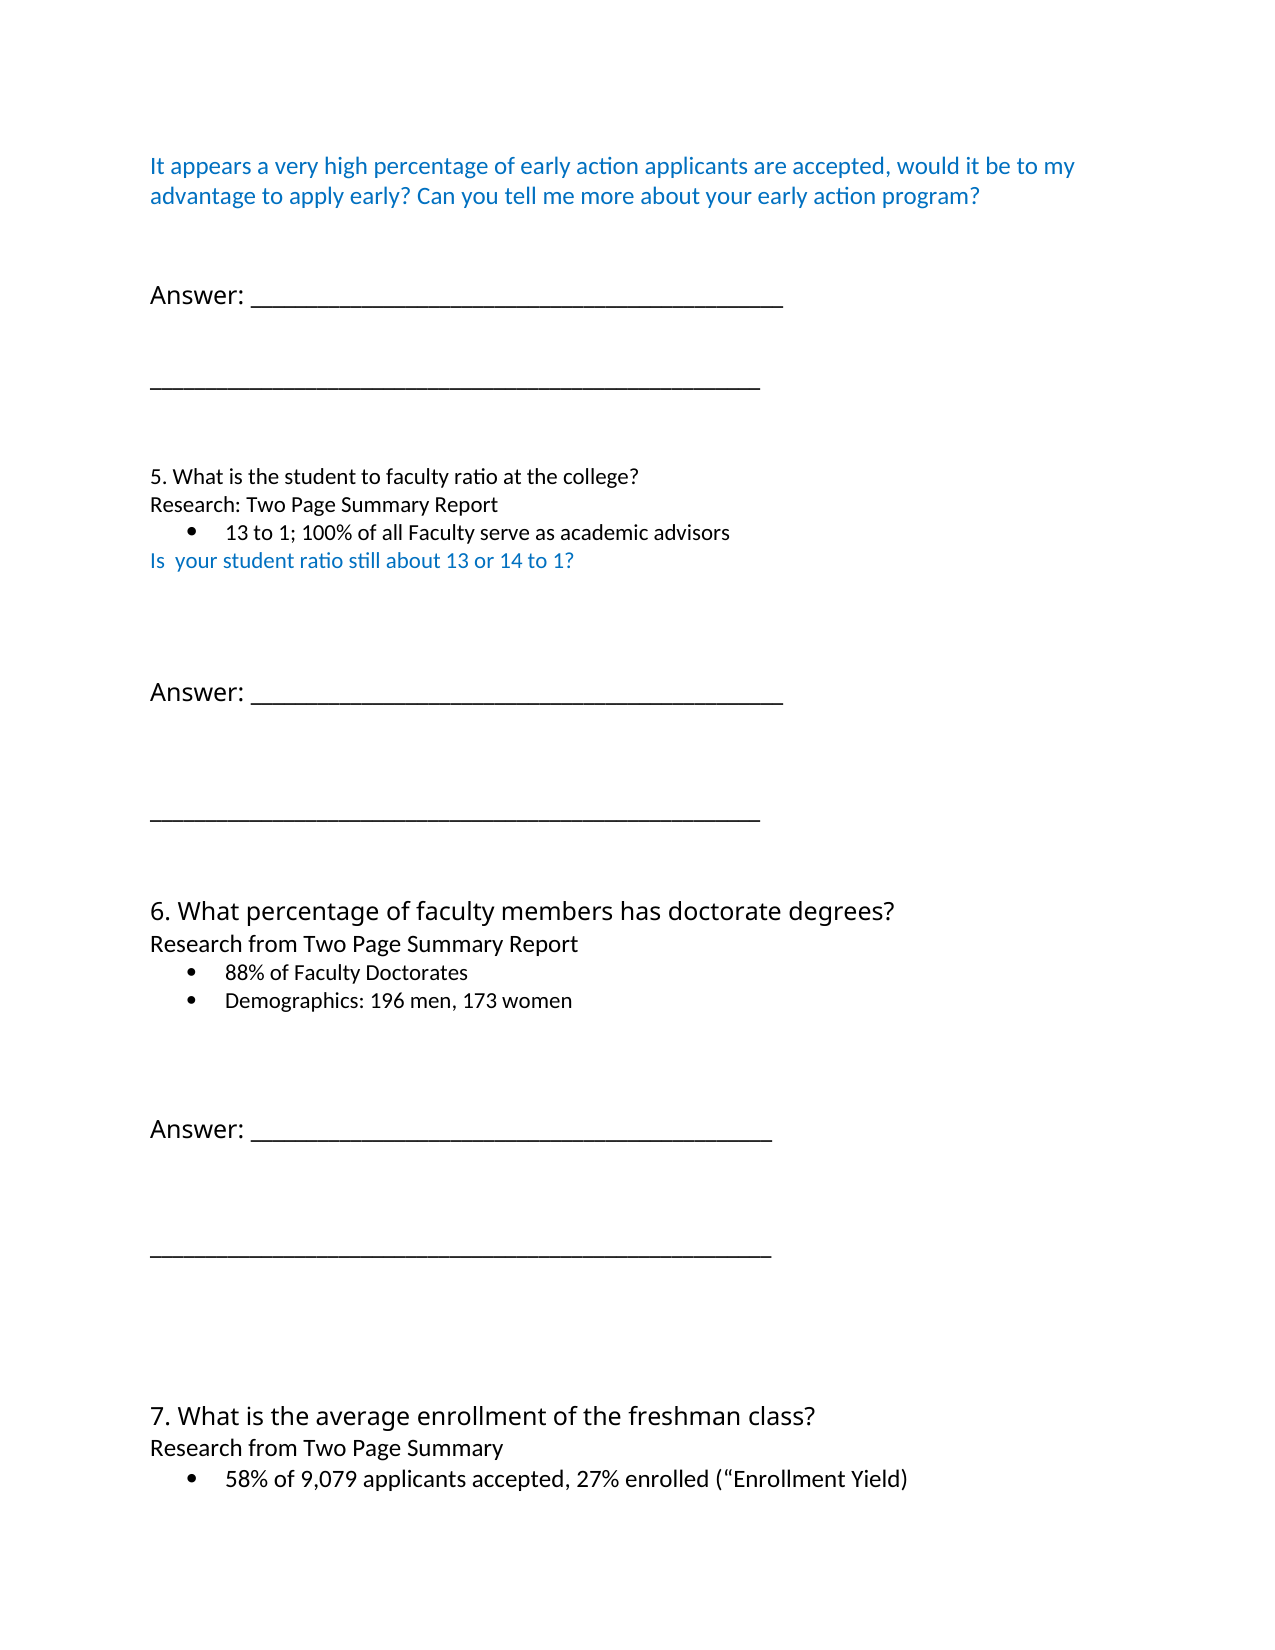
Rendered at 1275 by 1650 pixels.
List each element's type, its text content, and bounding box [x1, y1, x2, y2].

text Research: Two Page Summary Report [150, 490, 1125, 518]
text Is your student ratio still about 13 or 14 to 1? [150, 546, 1125, 574]
text ________________________________________________________ [150, 1228, 1125, 1262]
text Answer: _______________________________________________ 􀀀 [150, 1045, 1125, 1160]
text 5. What is the student to faculty ratio at the college? [150, 462, 1125, 490]
text 6. What percentage of faculty members has doctorate degrees? [150, 894, 1125, 928]
text Research from Two Page Summary [150, 1432, 1125, 1463]
text 7. What is the average enrollment of the freshman class? [150, 1398, 1125, 1432]
list Demographics: 196 men, 173 women [187, 986, 1125, 1014]
text _______________________________________________________ [150, 792, 1125, 826]
list 58% of 9,079 applicants accepted, 27% enrolled (“Enrollment Yield) [187, 1463, 1125, 1493]
text _______________________________________________________ [150, 360, 1125, 394]
list 13 to 1; 100% of all Faculty serve as academic advisors [187, 518, 1125, 546]
list 88% of Faculty Doctorates [187, 958, 1125, 986]
text Research from Two Page Summary Report [150, 928, 1125, 958]
text Answer: ________________________________________________ 􀀀 [150, 608, 1125, 723]
text Answer: ________________________________________________ 􀀀 [150, 211, 1125, 326]
text It appears a very high percentage of early action applicants are accepted, would it be to my advantage to apply early? Can you tell me more about your early action program? [150, 150, 1125, 211]
